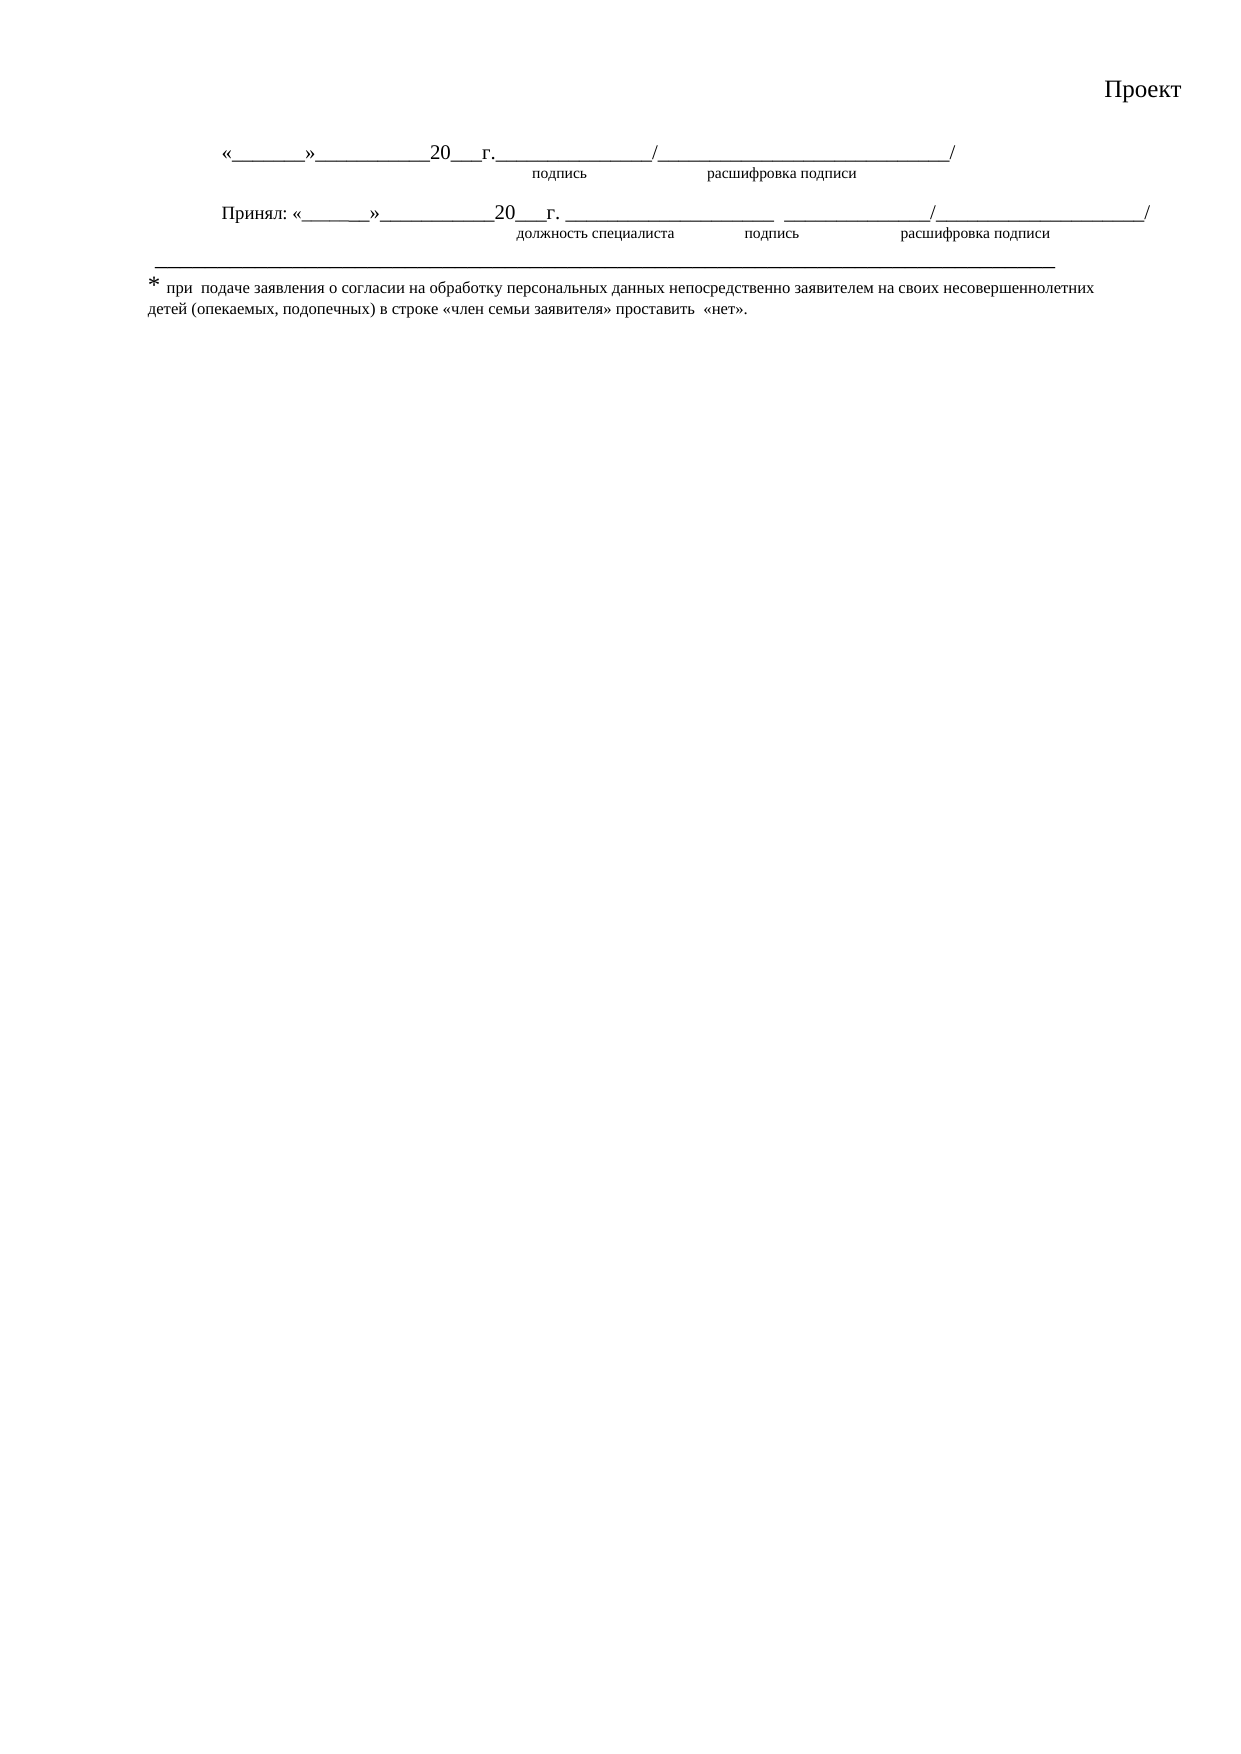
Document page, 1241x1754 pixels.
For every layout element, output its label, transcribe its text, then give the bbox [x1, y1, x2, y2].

text должность специалиста подпись расшифровка подписи [148, 224, 1181, 242]
text Принял: «_______»___________20___г. ____________________ ______________/____________________/ [148, 199, 1181, 224]
text * при подаче заявления о согласии на обработку персональных данных непосредственно заявителем на своих несовершеннолетних детей (опекаемых, подопечных) в строке «член семьи заявителя» проставить «нет». [148, 270, 1181, 318]
text «_______»___________20___г._______________/____________________________/ [148, 140, 1181, 164]
text подпись расшифровка подписи [443, 164, 1181, 182]
text ________________________________________________________________________ [148, 242, 1181, 270]
